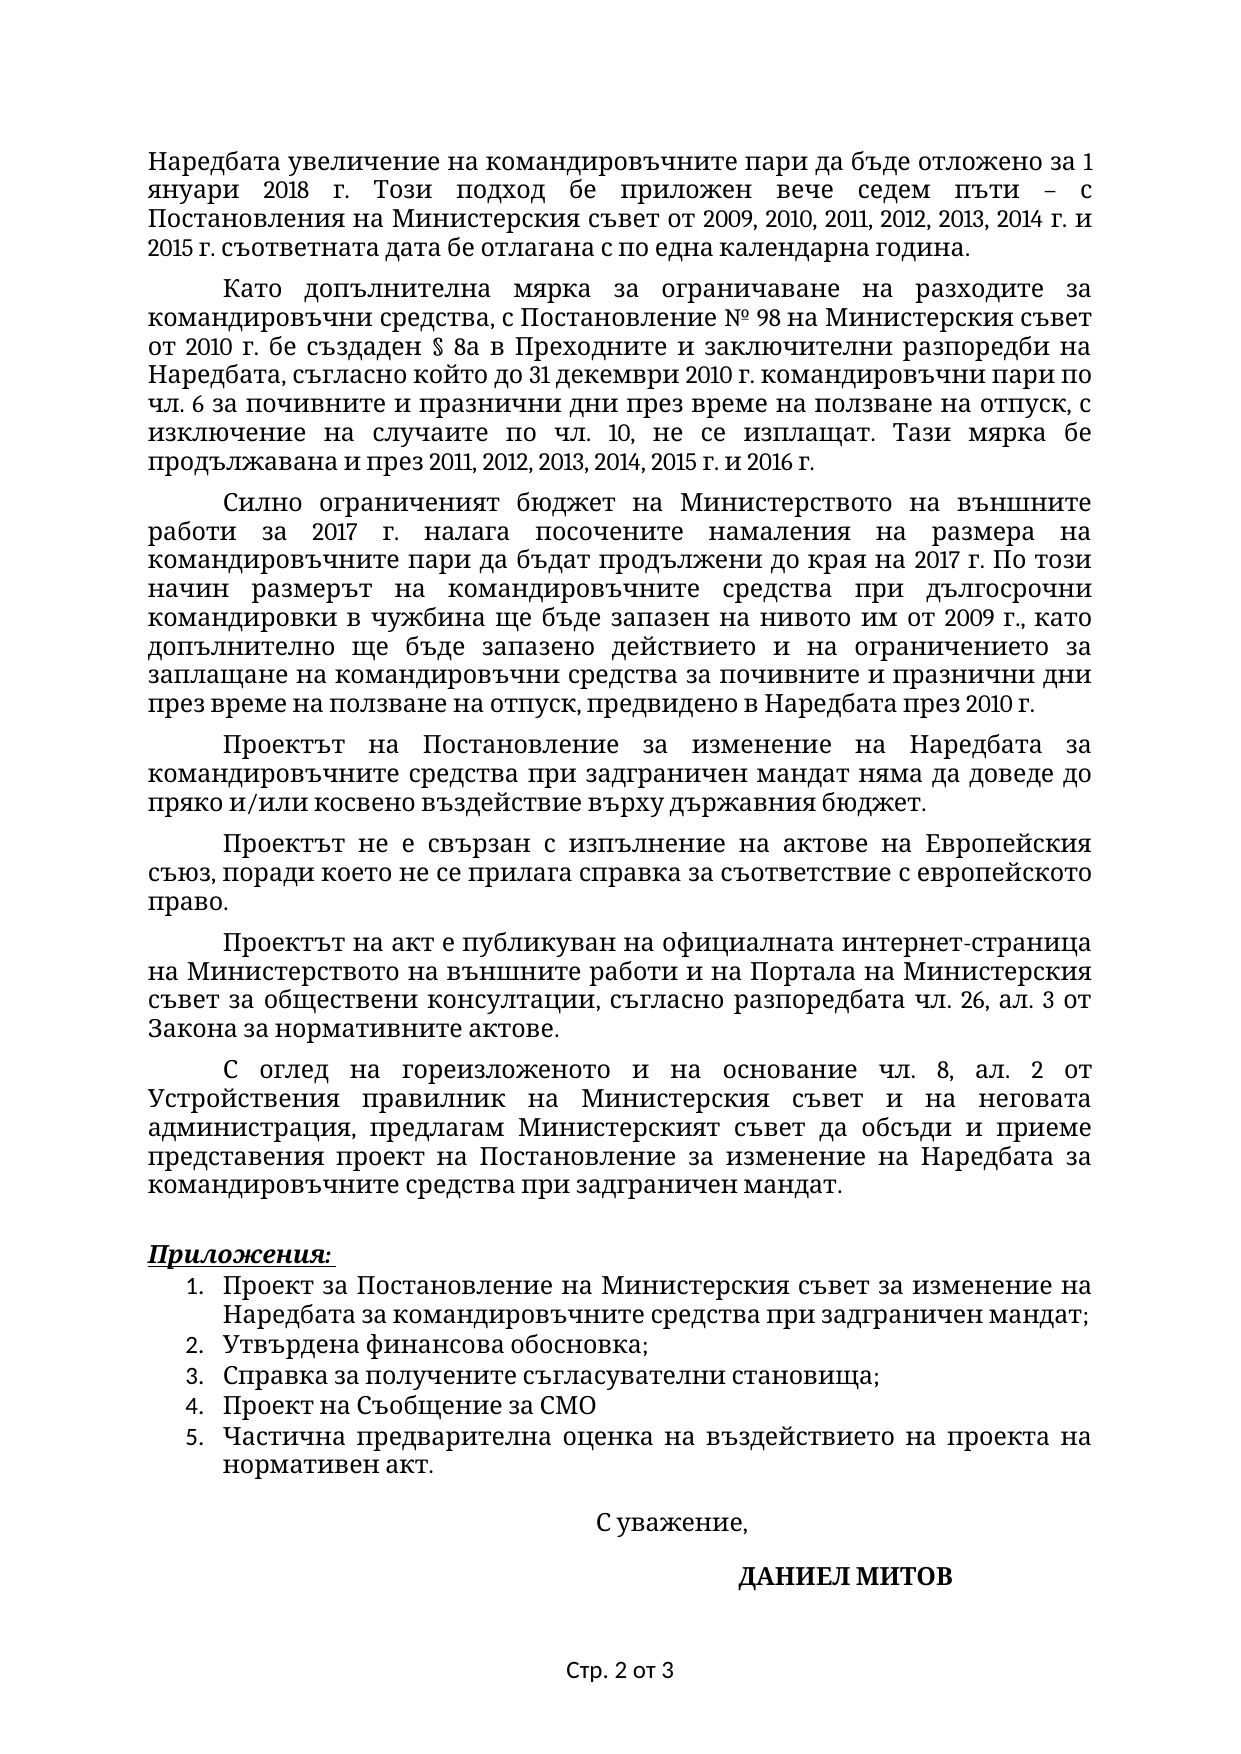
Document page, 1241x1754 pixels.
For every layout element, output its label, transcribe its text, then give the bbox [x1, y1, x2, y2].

text Проектът на акт е публикуван на официалната интернет-страница на Министерството на външните работи и на Портала на Министерския съвет за обществени консултации, съгласно разпоредбата чл. 26, ал. 3 от Закона за нормативните актове. [148, 929, 1093, 1044]
text ДАНИЕЛ МИТОВ [148, 1563, 1093, 1591]
text Проектът не е свързан с изпълнение на актове на Европейския съюз, поради което не се прилага справка за съответствие с европейското право. [148, 830, 1093, 916]
list Справка за получените съгласувателни становища; [185, 1360, 1093, 1390]
text С уважение, [148, 1509, 1093, 1538]
list Проект на Съобщение за СМО [185, 1390, 1093, 1421]
text Проектът на Постановление за изменение на Наредбата за командировъчните средства при задграничен мандат няма да доведе до пряко и/или косвено въздействие върху държавния бюджет. [148, 731, 1093, 818]
text Като допълнителна мярка за ограничаване на разходите за командировъчни средства, с Постановление № 98 на Министерския съвет от 2010 г. бе създаден § 8а в Преходните и заключителни разпоредби на Наредбата, съгласно който до 31 декември 2010 г. командировъчни пари по чл. 6 за почивните и празнични дни през време на ползване на отпуск, с изключение на случаите по чл. 10, не се изплащат. Тази мярка бе продължавана и през 2011, 2012, 2013, 2014, 2015 г. и 2016 г. [148, 275, 1093, 476]
text С оглед на гореизложеното и на основание чл. 8, ал. 2 от Устройствения правилник на Министерския съвет и на неговата администрация, предлагам Министерският съвет да обсъди и приеме представения проект на Постановление за изменение на Наредбата за командировъчните средства при задграничен мандат. [148, 1056, 1093, 1200]
list Утвърдена финансова обосновка; [185, 1329, 1093, 1360]
text Приложения: [148, 1241, 1093, 1270]
text Силно ограниченият бюджет на Министерството на външните работи за 2017 г. налага посочените намаления на размера на командировъчните пари да бъдат продължени до края на 2017 г. По този начин размерът на командировъчните средства при дългосрочни командировки в чужбина ще бъде запазен на нивото им от 2009 г., като допълнително ще бъде запазено действието и на ограничението за заплащане на командировъчни средства за почивните и празнични дни през време на ползване на отпуск, предвидено в Наредбата през 2010 г. [148, 489, 1093, 719]
list Проект за Постановление на Министерския съвет за изменение на Наредбата за командировъчните средства при задграничен мандат; [185, 1270, 1093, 1329]
list Частична предварителна оценка на въздействието на проекта на нормативен акт. [185, 1421, 1093, 1480]
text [148, 148, 1093, 263]
